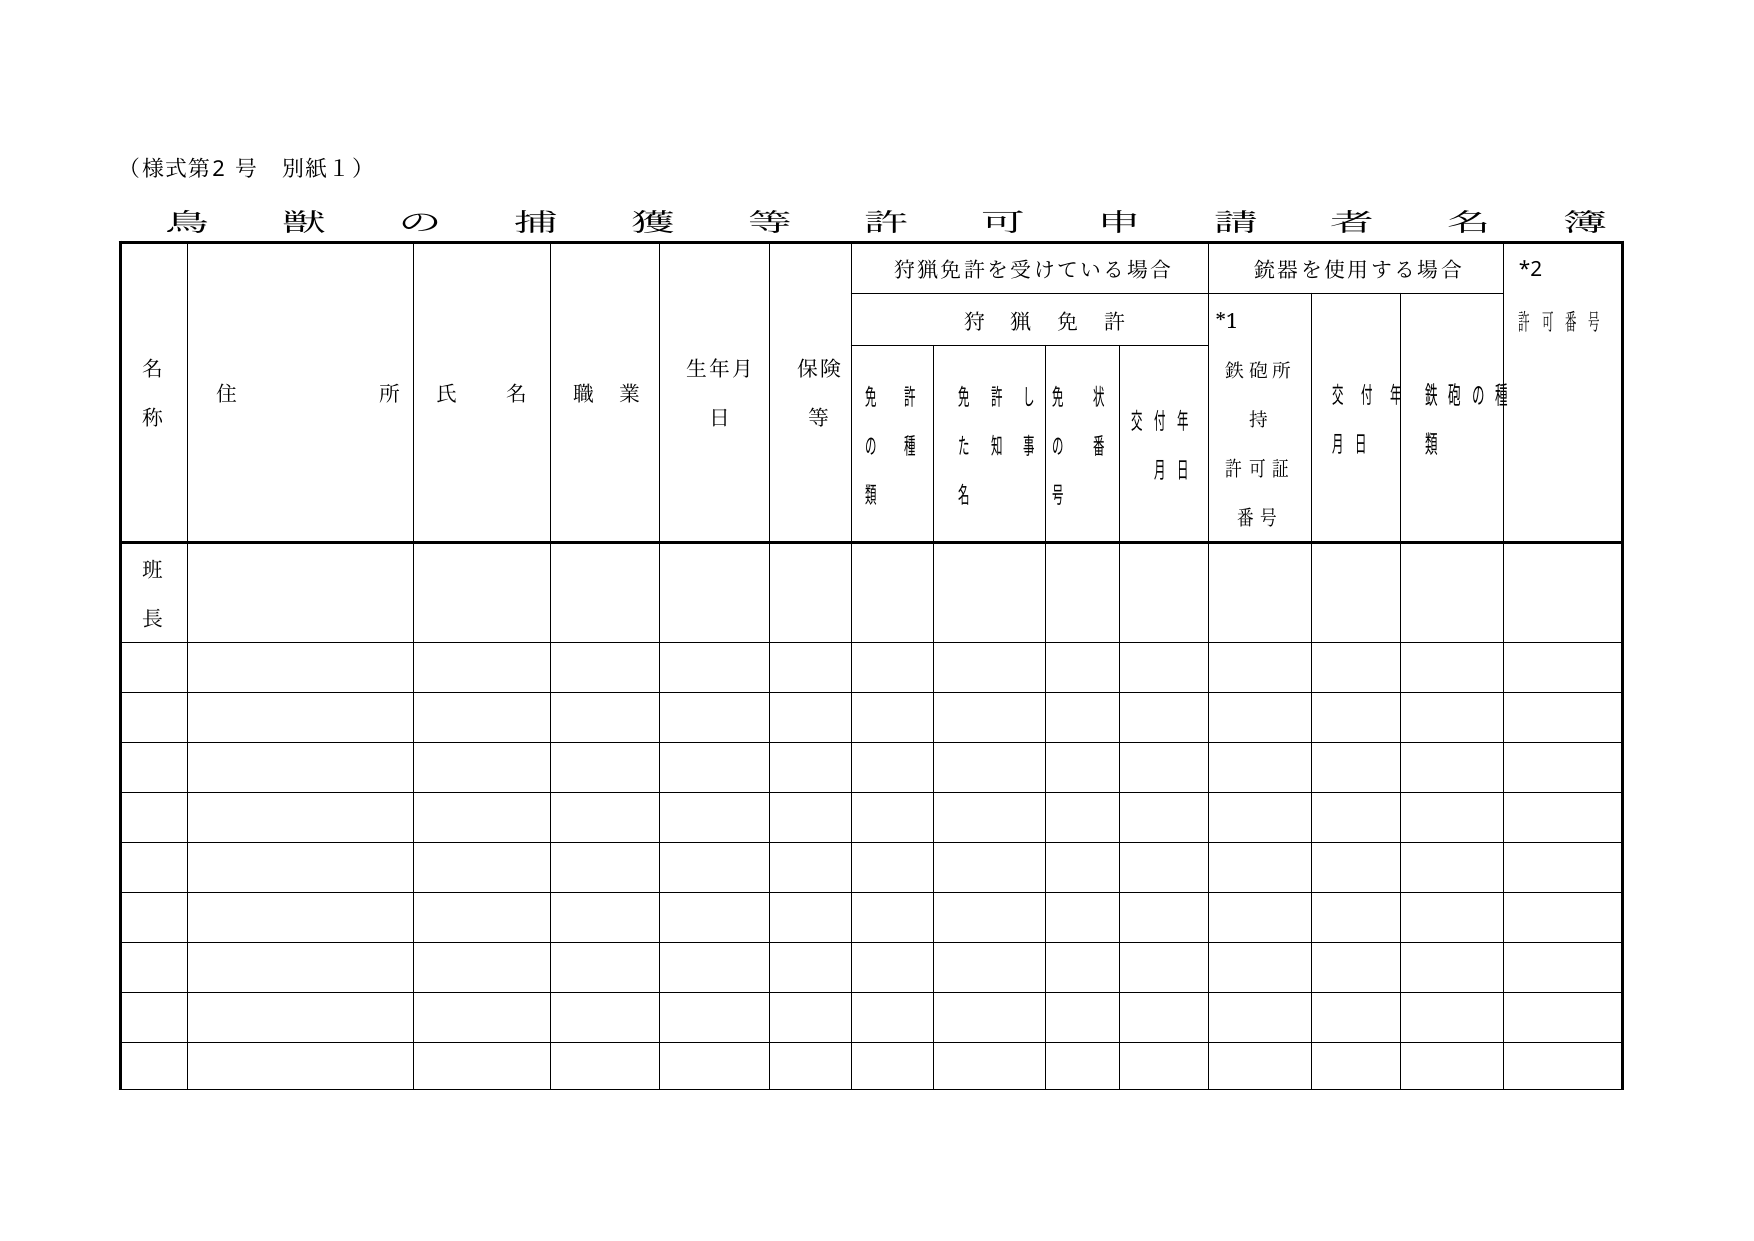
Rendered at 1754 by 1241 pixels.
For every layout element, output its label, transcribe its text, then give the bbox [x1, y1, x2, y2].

table_cell [414, 943, 550, 992]
table_cell [770, 544, 851, 642]
text 鳥 獣 の 捕 獲 等 許 可 申 請 者 名 簿 [119, 192, 1635, 241]
table_cell [1209, 643, 1311, 692]
table_cell [551, 643, 659, 692]
table_cell [1120, 843, 1208, 892]
table_cell 許可番号 [1504, 293, 1621, 345]
table_cell [1046, 643, 1119, 692]
table_cell [934, 943, 1045, 992]
table_cell [188, 643, 413, 692]
table_cell [770, 843, 851, 892]
table_cell [1312, 843, 1400, 892]
table_cell [1209, 743, 1311, 792]
table_cell [1312, 743, 1400, 792]
table_header 住 所 [188, 244, 413, 541]
table_cell [770, 643, 851, 692]
table_cell [660, 993, 769, 1042]
table_cell [1120, 893, 1208, 942]
table_cell [934, 843, 1045, 892]
table_cell [1504, 643, 1621, 692]
table_cell [551, 544, 659, 642]
table_cell [660, 743, 769, 792]
table_cell [1504, 943, 1621, 992]
table_cell [934, 993, 1045, 1042]
table_cell [1401, 743, 1503, 792]
table_cell [1401, 544, 1503, 642]
table_cell [414, 544, 550, 642]
table_cell [934, 643, 1045, 692]
table_cell [1120, 1043, 1208, 1089]
table_cell [551, 743, 659, 792]
table_cell [1401, 943, 1503, 992]
table_cell [770, 1043, 851, 1089]
table_cell 免許の種類 [852, 346, 933, 541]
table_cell [934, 1043, 1045, 1089]
table_cell [1209, 544, 1311, 642]
table_cell [1401, 643, 1503, 692]
table_cell 班長 [122, 544, 187, 642]
table_cell [934, 893, 1045, 942]
table_cell [1312, 893, 1400, 942]
table_cell [852, 643, 933, 692]
table_cell 狩 猟 免 許 [852, 294, 1208, 345]
table_cell [122, 793, 187, 842]
table_cell [122, 693, 187, 742]
table_cell [1401, 993, 1503, 1042]
table_cell [1504, 1043, 1621, 1089]
table_cell [414, 993, 550, 1042]
table_cell [414, 693, 550, 742]
table_cell [852, 743, 933, 792]
table_cell [1209, 693, 1311, 742]
table_cell [1209, 893, 1311, 942]
table_cell [852, 693, 933, 742]
table_cell [1209, 993, 1311, 1042]
table_cell [1046, 843, 1119, 892]
table_cell [551, 893, 659, 942]
table_cell [1504, 893, 1621, 942]
table_cell [188, 893, 413, 942]
table_cell [660, 643, 769, 692]
table_cell [770, 743, 851, 792]
table_cell [1120, 544, 1208, 642]
table_cell [1209, 943, 1311, 992]
table_cell [1401, 793, 1503, 842]
table_cell [551, 843, 659, 892]
table_cell [934, 544, 1045, 642]
table_cell [188, 993, 413, 1042]
table_header 職 業 [551, 244, 659, 541]
table_cell [934, 793, 1045, 842]
table_cell [122, 743, 187, 792]
table_cell [852, 1043, 933, 1089]
table_cell 免状の番号 [1046, 346, 1119, 541]
text （様式第2号 別紙１） [119, 143, 1635, 192]
table_cell [551, 993, 659, 1042]
table_cell [414, 793, 550, 842]
table_cell [1401, 1043, 1503, 1089]
table_cell [1312, 993, 1400, 1042]
table_cell [660, 544, 769, 642]
table_cell [852, 993, 933, 1042]
table_header 名称 [122, 244, 187, 541]
table_cell [414, 1043, 550, 1089]
table_cell [934, 743, 1045, 792]
table_cell [188, 544, 413, 642]
table_cell [414, 743, 550, 792]
table_cell [1504, 544, 1621, 642]
table_cell [414, 893, 550, 942]
table_cell [1046, 943, 1119, 992]
table_cell [1312, 943, 1400, 992]
table_cell 交付年月日 [1312, 294, 1400, 541]
table_cell [1046, 544, 1119, 642]
table_cell [1401, 693, 1503, 742]
table_cell [770, 943, 851, 992]
table_cell [188, 693, 413, 742]
table_cell [660, 793, 769, 842]
table_cell [1120, 793, 1208, 842]
table_cell [852, 843, 933, 892]
table_cell [660, 943, 769, 992]
table_cell [414, 843, 550, 892]
table_cell 鉄砲の種類 [1401, 294, 1503, 541]
table_cell [188, 743, 413, 792]
table_cell [770, 693, 851, 742]
table_cell [1504, 843, 1621, 892]
table_cell [1120, 943, 1208, 992]
table_cell [934, 693, 1045, 742]
table_cell [1401, 893, 1503, 942]
table_cell [188, 943, 413, 992]
table_cell [122, 643, 187, 692]
table_cell 交付年月日 [1120, 346, 1208, 541]
table_cell [1312, 1043, 1400, 1089]
table_cell [1209, 793, 1311, 842]
table_cell [852, 893, 933, 942]
table_cell [122, 943, 187, 992]
table_cell [1209, 1043, 1311, 1089]
table_cell [1504, 345, 1621, 541]
table_cell [1120, 743, 1208, 792]
table_header 銃器を使用する場合 [1209, 244, 1503, 293]
table_cell [122, 893, 187, 942]
table_cell [1120, 643, 1208, 692]
table_cell [1120, 693, 1208, 742]
table_header 氏 名 [414, 244, 550, 541]
table_cell [188, 793, 413, 842]
table_cell [1312, 544, 1400, 642]
table_cell [1046, 693, 1119, 742]
table_cell [551, 943, 659, 992]
table_cell [551, 793, 659, 842]
table_cell [1504, 743, 1621, 792]
table_cell [1504, 993, 1621, 1042]
table_cell [1312, 693, 1400, 742]
table_header 保険等 [770, 244, 851, 541]
table_cell [660, 693, 769, 742]
table_cell [1046, 993, 1119, 1042]
table_cell [1312, 793, 1400, 842]
table_cell [188, 1043, 413, 1089]
table_header *2 [1504, 244, 1621, 293]
table_cell [660, 843, 769, 892]
table_cell [660, 893, 769, 942]
table_cell [852, 793, 933, 842]
table_cell [188, 843, 413, 892]
table_cell [1046, 1043, 1119, 1089]
table_cell [1046, 743, 1119, 792]
table_header 狩猟免許を受けている場合 [852, 244, 1208, 293]
table_cell [852, 943, 933, 992]
table_cell [122, 1043, 187, 1089]
table_cell [551, 693, 659, 742]
table_cell [1504, 793, 1621, 842]
table_cell [1209, 843, 1311, 892]
table_header 生年月日 [660, 244, 769, 541]
table_cell [770, 893, 851, 942]
table_cell [122, 843, 187, 892]
table_cell 免許した知事名 [934, 346, 1045, 541]
table_cell [852, 544, 933, 642]
table_cell [1046, 893, 1119, 942]
table_cell [770, 793, 851, 842]
table_cell [1120, 993, 1208, 1042]
table_cell [1401, 843, 1503, 892]
table_cell *1 鉄砲所持 許可証番号 [1209, 294, 1311, 541]
table_cell [1312, 643, 1400, 692]
table_cell [1504, 693, 1621, 742]
table_cell [414, 643, 550, 692]
table_cell [660, 1043, 769, 1089]
table_cell [122, 993, 187, 1042]
table_cell [1046, 793, 1119, 842]
table_cell [551, 1043, 659, 1089]
table_cell [770, 993, 851, 1042]
